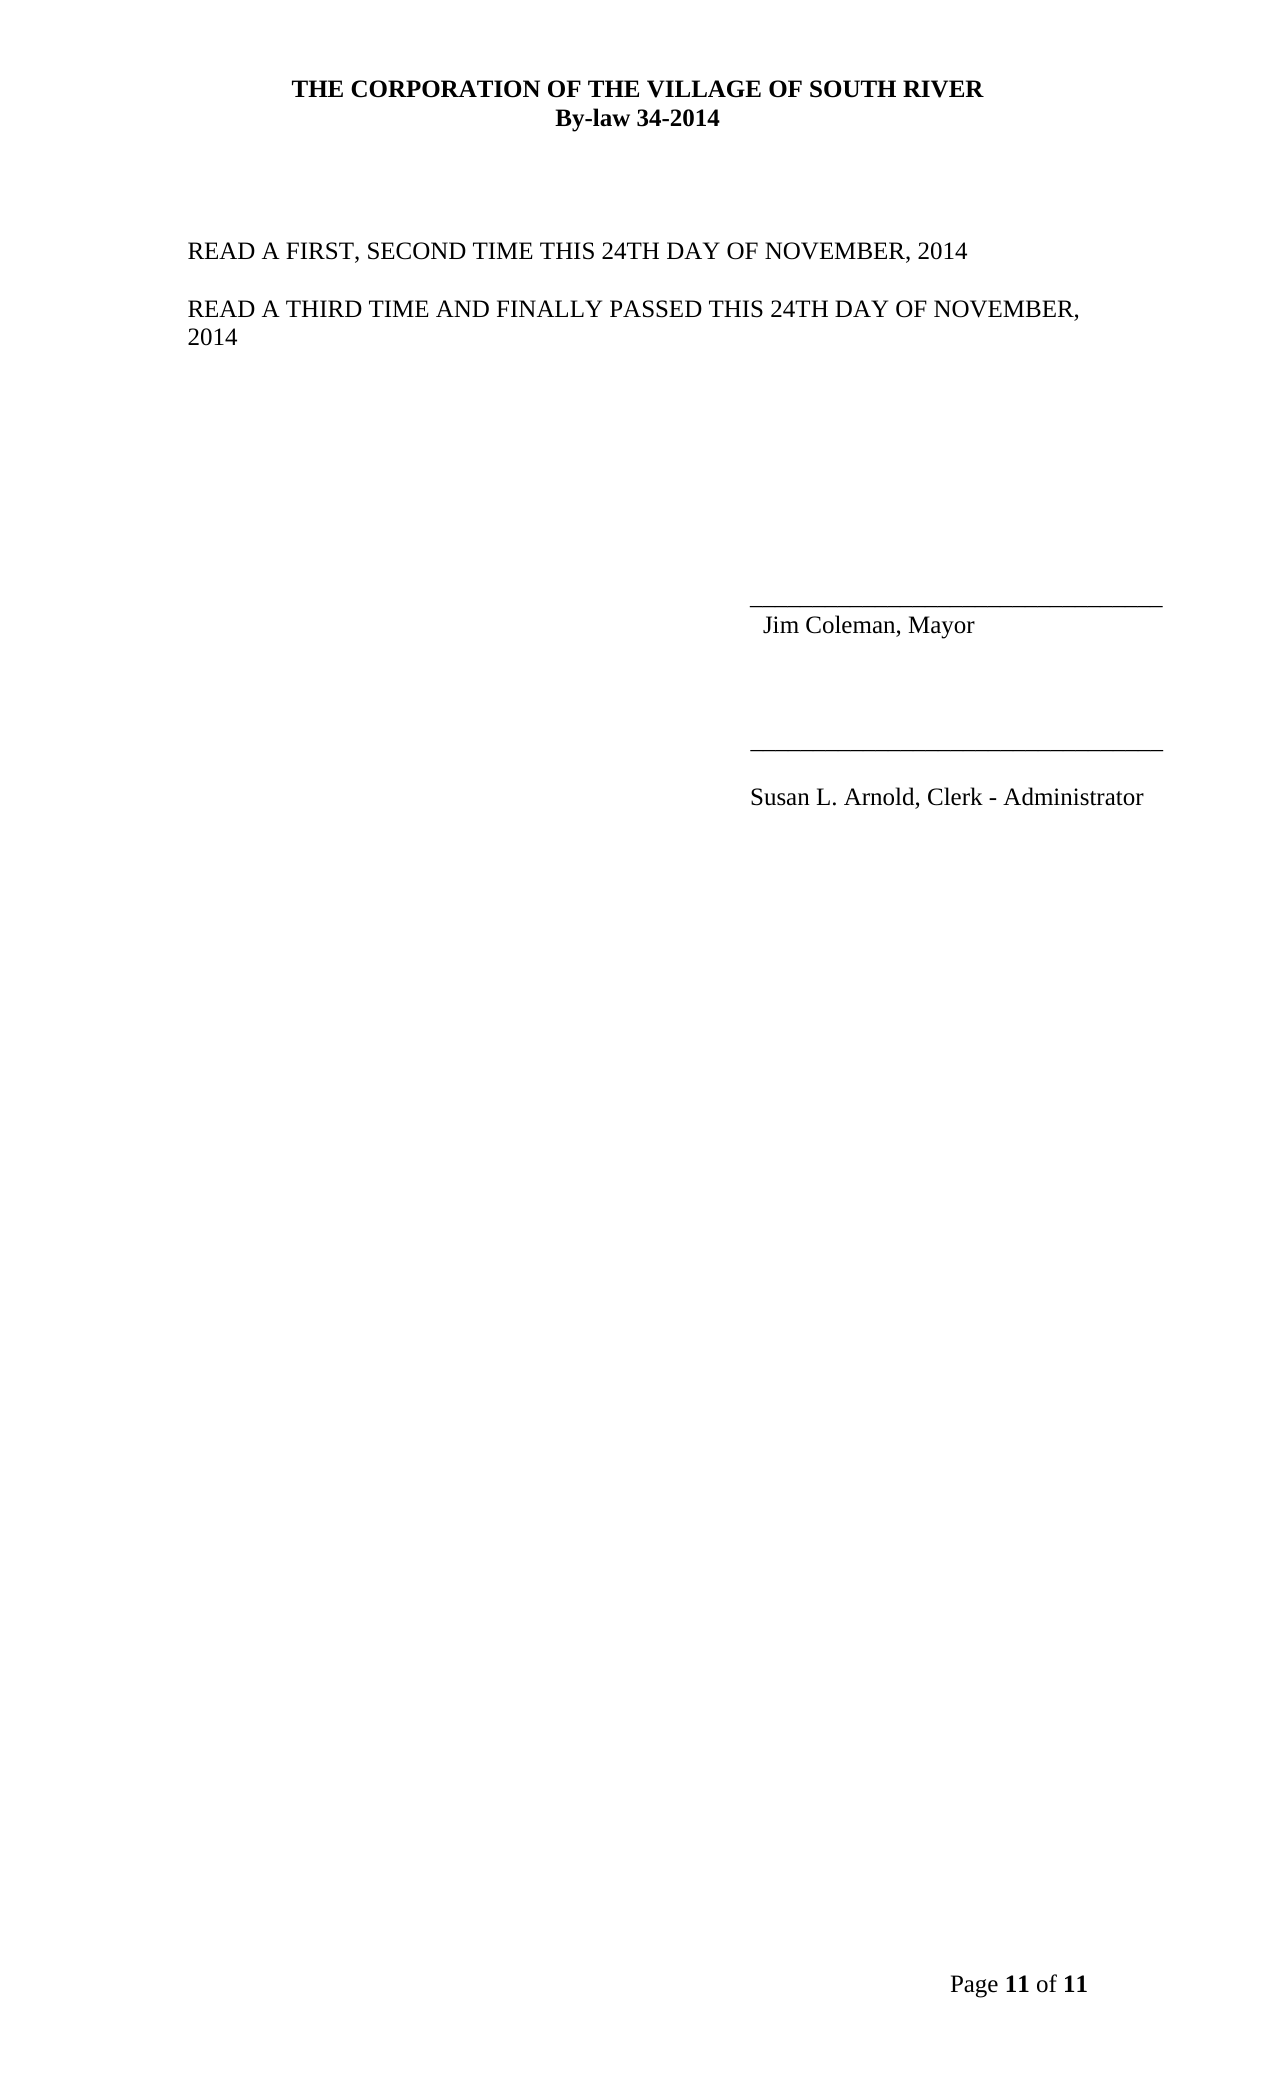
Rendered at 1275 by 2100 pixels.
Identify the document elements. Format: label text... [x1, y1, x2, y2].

text _________________________________ [187, 581, 1088, 610]
text READ A FIRST, SECOND TIME THIS 24TH DAY OF NOVEMBER, 2014 [187, 236, 1088, 265]
text Susan L. Arnold, Clerk - Administrator [187, 782, 1163, 811]
text _________________________________ [187, 725, 1163, 754]
text READ A THIRD TIME AND FINALLY PASSED THIS 24TH DAY OF NOVEMBER, 2014 [187, 294, 1088, 351]
text Jim Coleman, Mayor [187, 610, 1088, 639]
